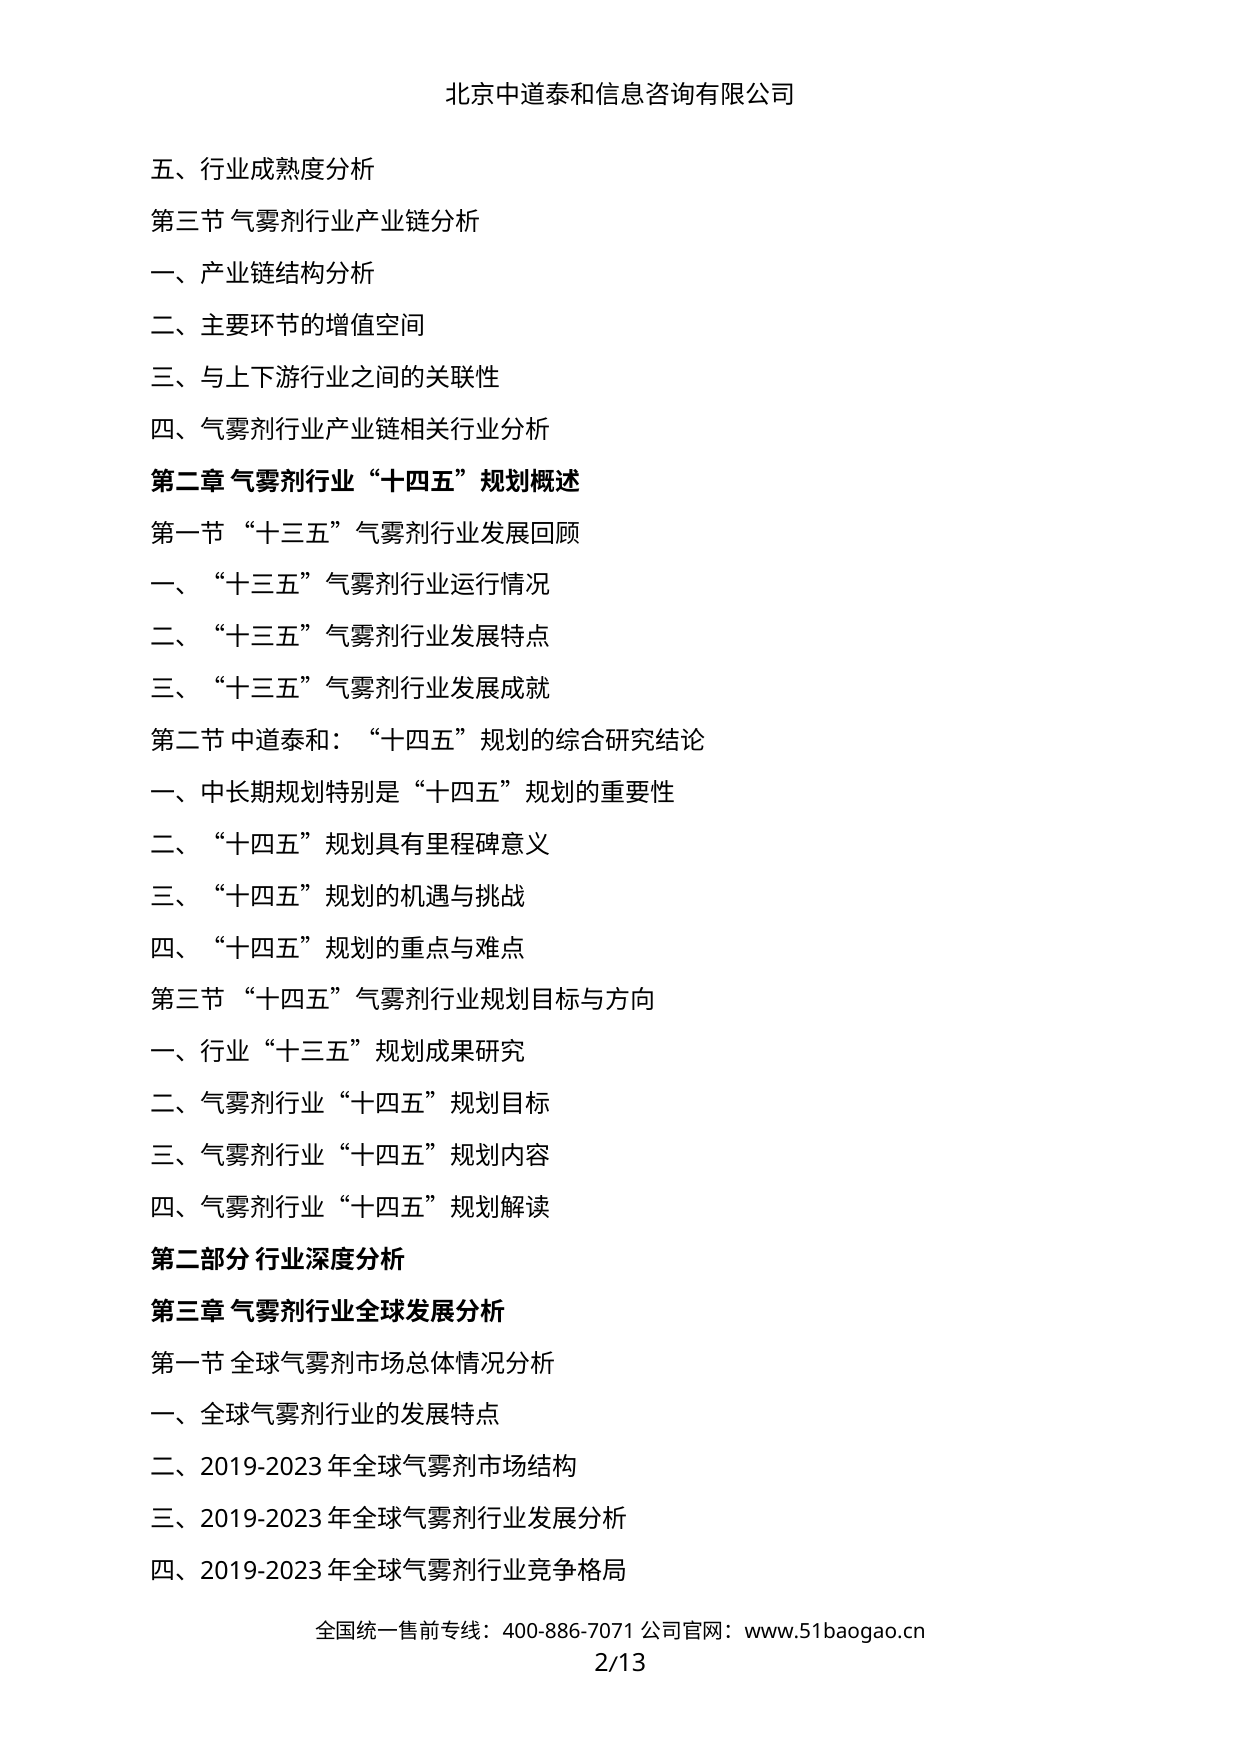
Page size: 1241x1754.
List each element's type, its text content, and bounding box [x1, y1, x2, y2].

text 一、全球气雾剂行业的发展特点 [150, 1395, 1090, 1431]
text 第三节 “十四五”气雾剂行业规划目标与方向 [150, 980, 1090, 1016]
text 第一节 全球气雾剂市场总体情况分析 [150, 1343, 1090, 1379]
text 二、气雾剂行业“十四五”规划目标 [150, 1084, 1090, 1120]
text 三、2019-2023年全球气雾剂行业发展分析 [150, 1499, 1090, 1535]
text 三、气雾剂行业“十四五”规划内容 [150, 1136, 1090, 1172]
text 第二章 气雾剂行业“十四五”规划概述 [150, 461, 1090, 497]
text 三、“十四五”规划的机遇与挑战 [150, 876, 1090, 912]
text 第三章 气雾剂行业全球发展分析 [150, 1291, 1090, 1327]
text 四、2019-2023年全球气雾剂行业竞争格局 [150, 1551, 1090, 1587]
text 第一节 “十三五”气雾剂行业发展回顾 [150, 513, 1090, 549]
text 三、与上下游行业之间的关联性 [150, 357, 1090, 394]
text 第二部分 行业深度分析 [150, 1239, 1090, 1276]
text 四、气雾剂行业“十四五”规划解读 [150, 1187, 1090, 1224]
text 二、“十四五”规划具有里程碑意义 [150, 824, 1090, 861]
text 二、主要环节的增值空间 [150, 306, 1090, 342]
text 四、“十四五”规划的重点与难点 [150, 928, 1090, 964]
text 五、行业成熟度分析 [150, 150, 1090, 186]
text 三、“十三五”气雾剂行业发展成就 [150, 669, 1090, 705]
text 二、2019-2023年全球气雾剂市场结构 [150, 1447, 1090, 1483]
text 第三节 气雾剂行业产业链分析 [150, 202, 1090, 238]
text 二、“十三五”气雾剂行业发展特点 [150, 617, 1090, 653]
text 第二节 中道泰和：“十四五”规划的综合研究结论 [150, 721, 1090, 757]
text 一、中长期规划特别是“十四五”规划的重要性 [150, 772, 1090, 809]
text 一、行业“十三五”规划成果研究 [150, 1032, 1090, 1068]
text 一、“十三五”气雾剂行业运行情况 [150, 565, 1090, 601]
text 四、气雾剂行业产业链相关行业分析 [150, 409, 1090, 446]
text 一、产业链结构分析 [150, 254, 1090, 290]
